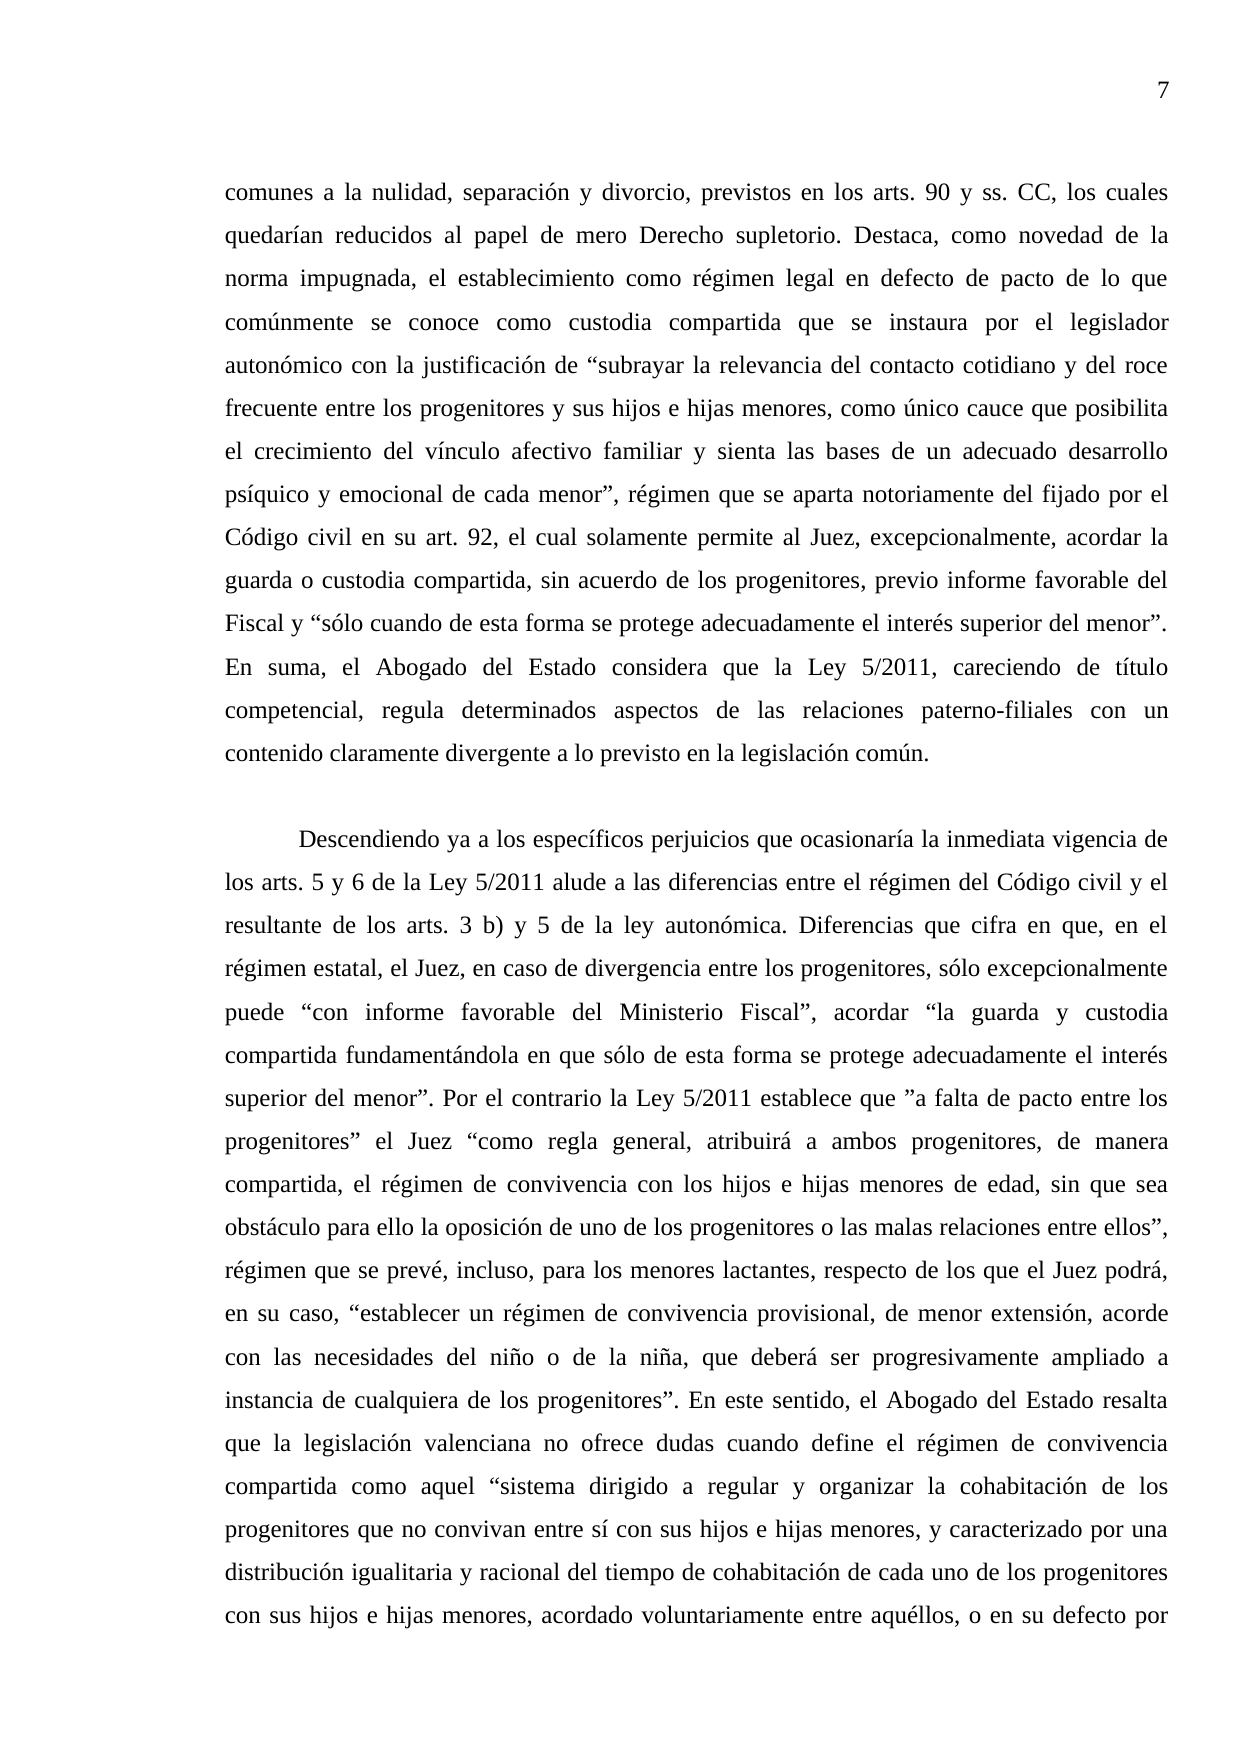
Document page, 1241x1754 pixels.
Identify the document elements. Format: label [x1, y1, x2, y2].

text [224, 824, 1169, 1629]
text [224, 177, 1169, 767]
